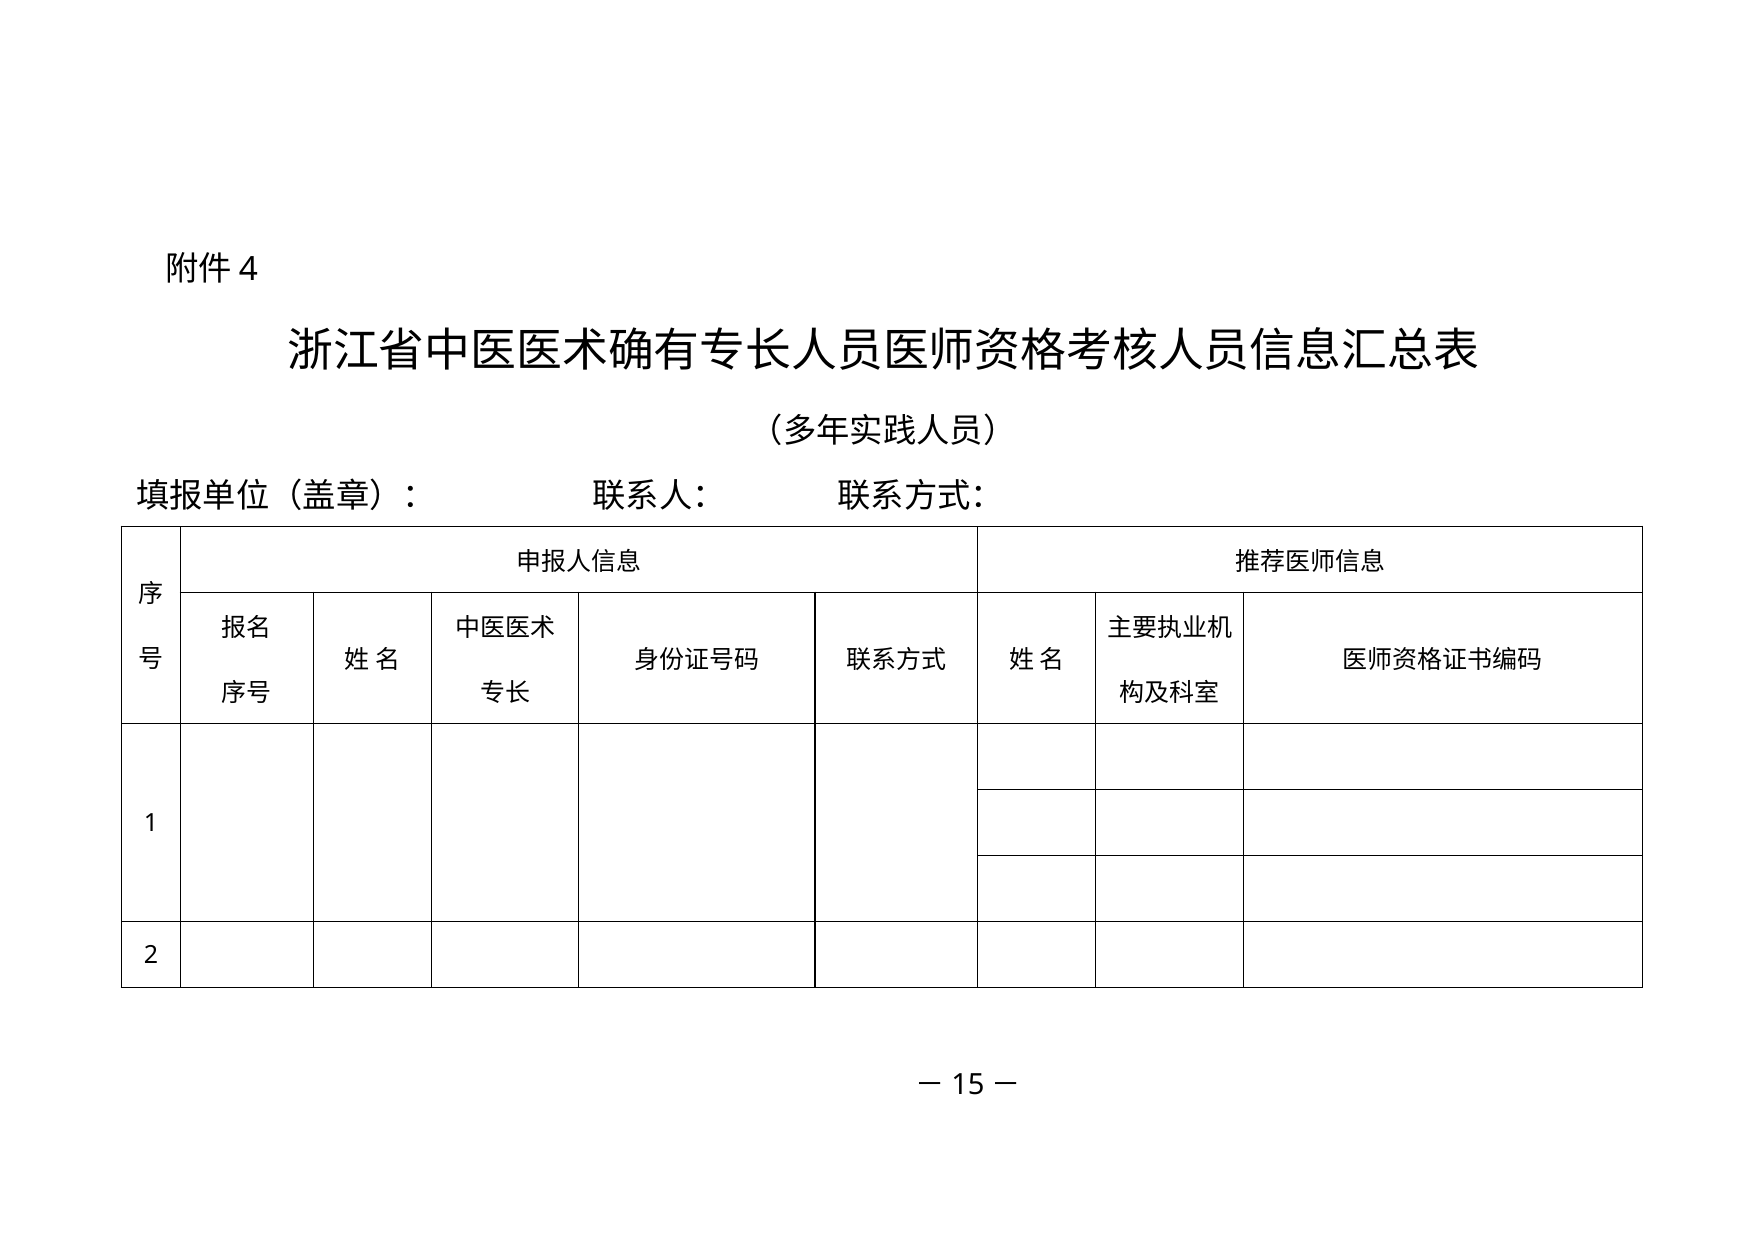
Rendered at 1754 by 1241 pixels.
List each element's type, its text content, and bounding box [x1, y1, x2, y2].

table_cell [816, 724, 977, 921]
table_cell 中医医术 专长 [432, 593, 578, 723]
table_header 序号 [122, 527, 180, 723]
text 填报单位（盖章）： 联系人： 联系方式： [136, 461, 1600, 526]
table_header 推荐医师信息 [978, 527, 1642, 592]
text 浙江省中医医术确有专长人员医师资格考核人员信息汇总表 [165, 298, 1600, 396]
table_cell [816, 922, 977, 987]
table_cell 医师资格证书编码 [1244, 593, 1642, 723]
table_cell [314, 922, 431, 987]
table_cell 姓 名 [314, 593, 431, 723]
table_cell [1096, 922, 1243, 987]
table_cell [978, 856, 1095, 921]
table_cell [579, 724, 814, 921]
table_cell [1244, 724, 1642, 789]
table_cell 2 [122, 922, 180, 987]
table_cell [1244, 790, 1642, 855]
table_cell [1096, 790, 1243, 855]
table_cell [1244, 856, 1642, 921]
text 附件4 [165, 233, 1600, 298]
table_cell [432, 922, 578, 987]
table_cell 姓 名 [978, 593, 1095, 723]
table_cell [1096, 856, 1243, 921]
table_cell [1244, 922, 1642, 987]
table_cell [978, 724, 1095, 789]
table_cell [181, 922, 313, 987]
table_cell 1 [122, 724, 180, 921]
table_header 申报人信息 [181, 527, 977, 592]
table_cell 主要执业机构及科室 [1096, 593, 1243, 723]
table_cell [978, 922, 1095, 987]
table_cell [978, 790, 1095, 855]
table_cell [1096, 724, 1243, 789]
table_cell 报名 序号 [181, 593, 313, 723]
table_cell [314, 724, 431, 921]
table_cell 联系方式 [816, 593, 977, 723]
text （多年实践人员） [165, 396, 1600, 461]
table_cell 身份证号码 [579, 593, 814, 723]
table_cell [181, 724, 313, 921]
table_cell [579, 922, 814, 987]
table_cell [432, 724, 578, 921]
